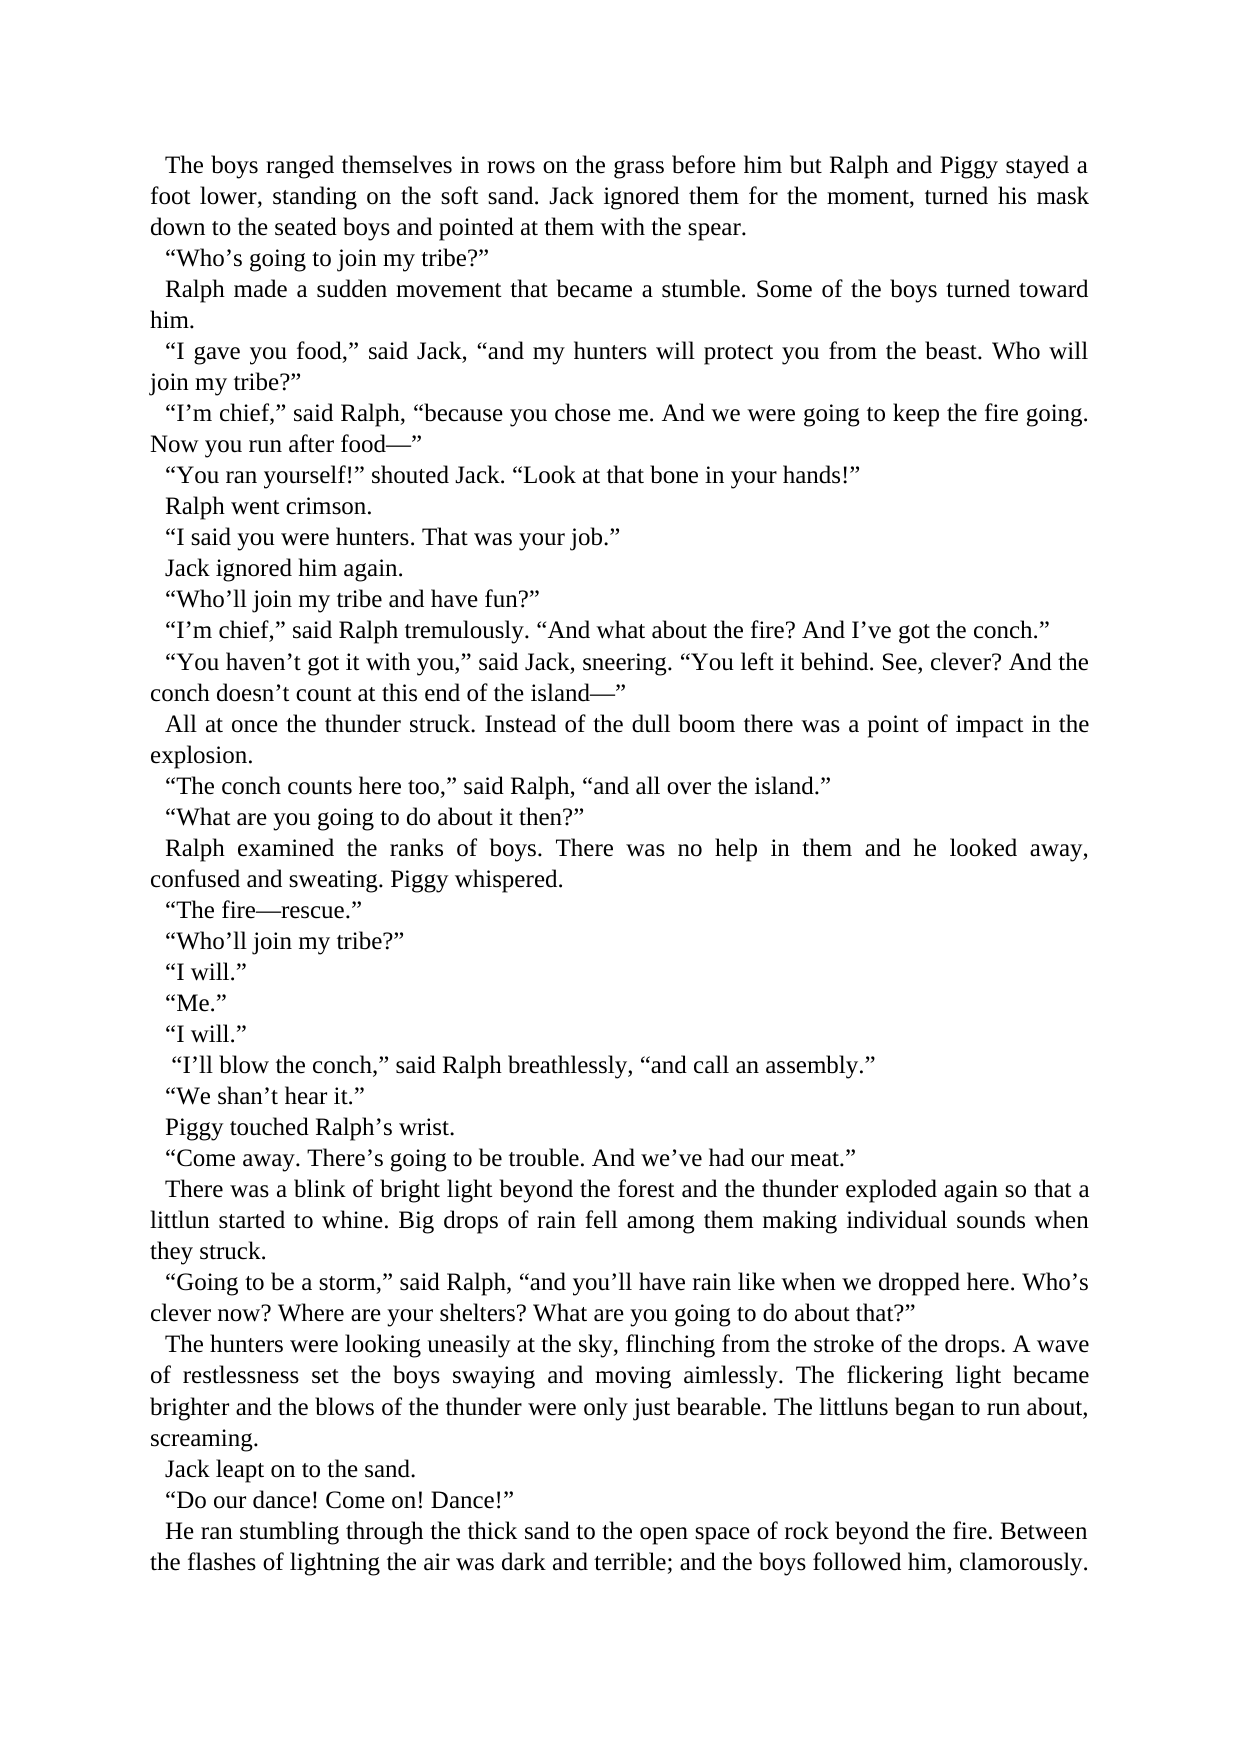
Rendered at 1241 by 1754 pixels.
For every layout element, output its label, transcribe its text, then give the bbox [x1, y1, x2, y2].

text “What are you going to do about it then?” [150, 802, 1090, 831]
text Ralph examined the ranks of boys. There was no help in them and he looked away, confused and sweating. Piggy whispered. [150, 833, 1090, 893]
text “You haven’t got it with you,” said Jack, sneering. “You left it behind. See, clever? And the conch doesn’t count at this end of the island—” [150, 647, 1090, 706]
text “Come away. There’s going to be trouble. And we’ve had our meat.” [150, 1143, 1090, 1172]
text “We shan’t hear it.” [150, 1081, 1090, 1110]
text All at once the thunder struck. Instead of the dull boom there was a point of impact in the explosion. [150, 709, 1090, 768]
text “The conch counts here too,” said Ralph, “and all over the island.” [150, 771, 1090, 799]
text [150, 1516, 1090, 1576]
text “Do our dance! Come on! Dance!” [150, 1485, 1090, 1513]
text “Me.” [150, 988, 1090, 1017]
text “I said you were hunters. That was your job.” [150, 522, 1090, 551]
text Jack ignored him again. [150, 553, 1090, 582]
text The hunters were looking uneasily at the sky, flinching from the stroke of the drops. A wave of restlessness set the boys swaying and moving aimlessly. The flickering light became brighter and the blows of the thunder were only just bearable. The littluns began to run about, screaming. [150, 1329, 1090, 1451]
text “Who’ll join my tribe and have fun?” [150, 584, 1090, 613]
text “The fire—rescue.” [150, 895, 1090, 924]
text “I will.” [150, 957, 1090, 986]
text “Going to be a storm,” said Ralph, “and you’ll have rain like when we dropped here. Who’s clever now? Where are your shelters? What are you going to do about that?” [150, 1267, 1090, 1327]
text “Who’s going to join my tribe?” [150, 243, 1090, 272]
text “I will.” [150, 1019, 1090, 1048]
text Jack leapt on to the sand. [150, 1454, 1090, 1482]
text “I gave you food,” said Jack, “and my hunters will protect you from the beast. Who will join my tribe?” [150, 336, 1090, 396]
text “I’m chief,” said Ralph, “because you chose me. And we were going to keep the fire going. Now you run after food—” [150, 398, 1090, 458]
text “You ran yourself!” shouted Jack. “Look at that bone in your hands!” [150, 460, 1090, 489]
text Ralph went crimson. [150, 491, 1090, 520]
text There was a blink of bright light beyond the forest and the thunder exploded again so that a littlun started to whine. Big drops of rain fell among them making individual sounds when they struck. [150, 1174, 1090, 1265]
text “I’ll blow the conch,” said Ralph breathlessly, “and call an assembly.” [150, 1050, 1090, 1079]
text The boys ranged themselves in rows on the grass before him but Ralph and Piggy stayed a foot lower, standing on the soft sand. Jack ignored them for the moment, turned his mask down to the seated boys and pointed at them with the spear. [150, 150, 1090, 241]
text “I’m chief,” said Ralph tremulously. “And what about the fire? And I’ve got the conch.” [150, 616, 1090, 644]
text Piggy touched Ralph’s wrist. [150, 1112, 1090, 1141]
text Ralph made a sudden movement that became a stumble. Some of the boys turned toward him. [150, 274, 1090, 334]
text “Who’ll join my tribe?” [150, 926, 1090, 955]
